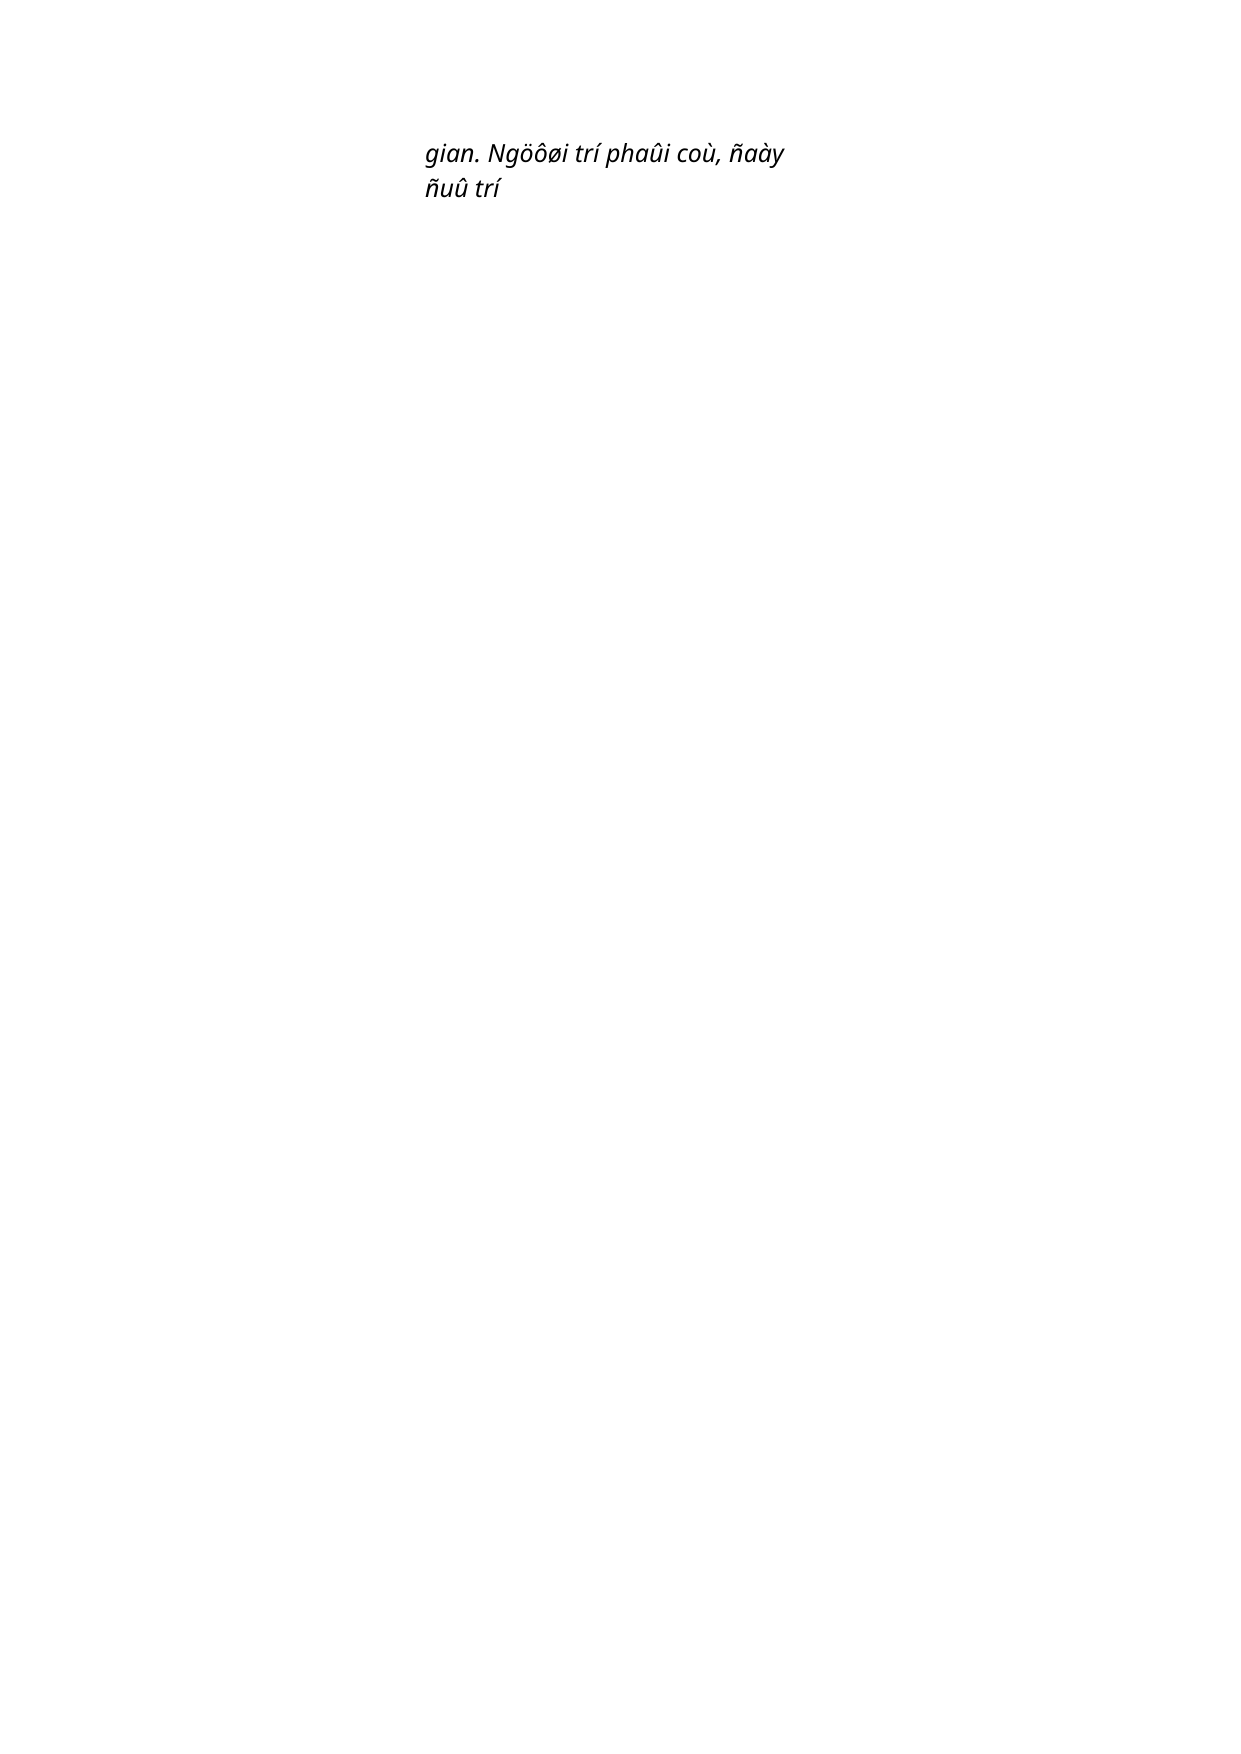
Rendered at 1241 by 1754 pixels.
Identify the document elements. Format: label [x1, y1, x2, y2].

text [425, 135, 786, 205]
